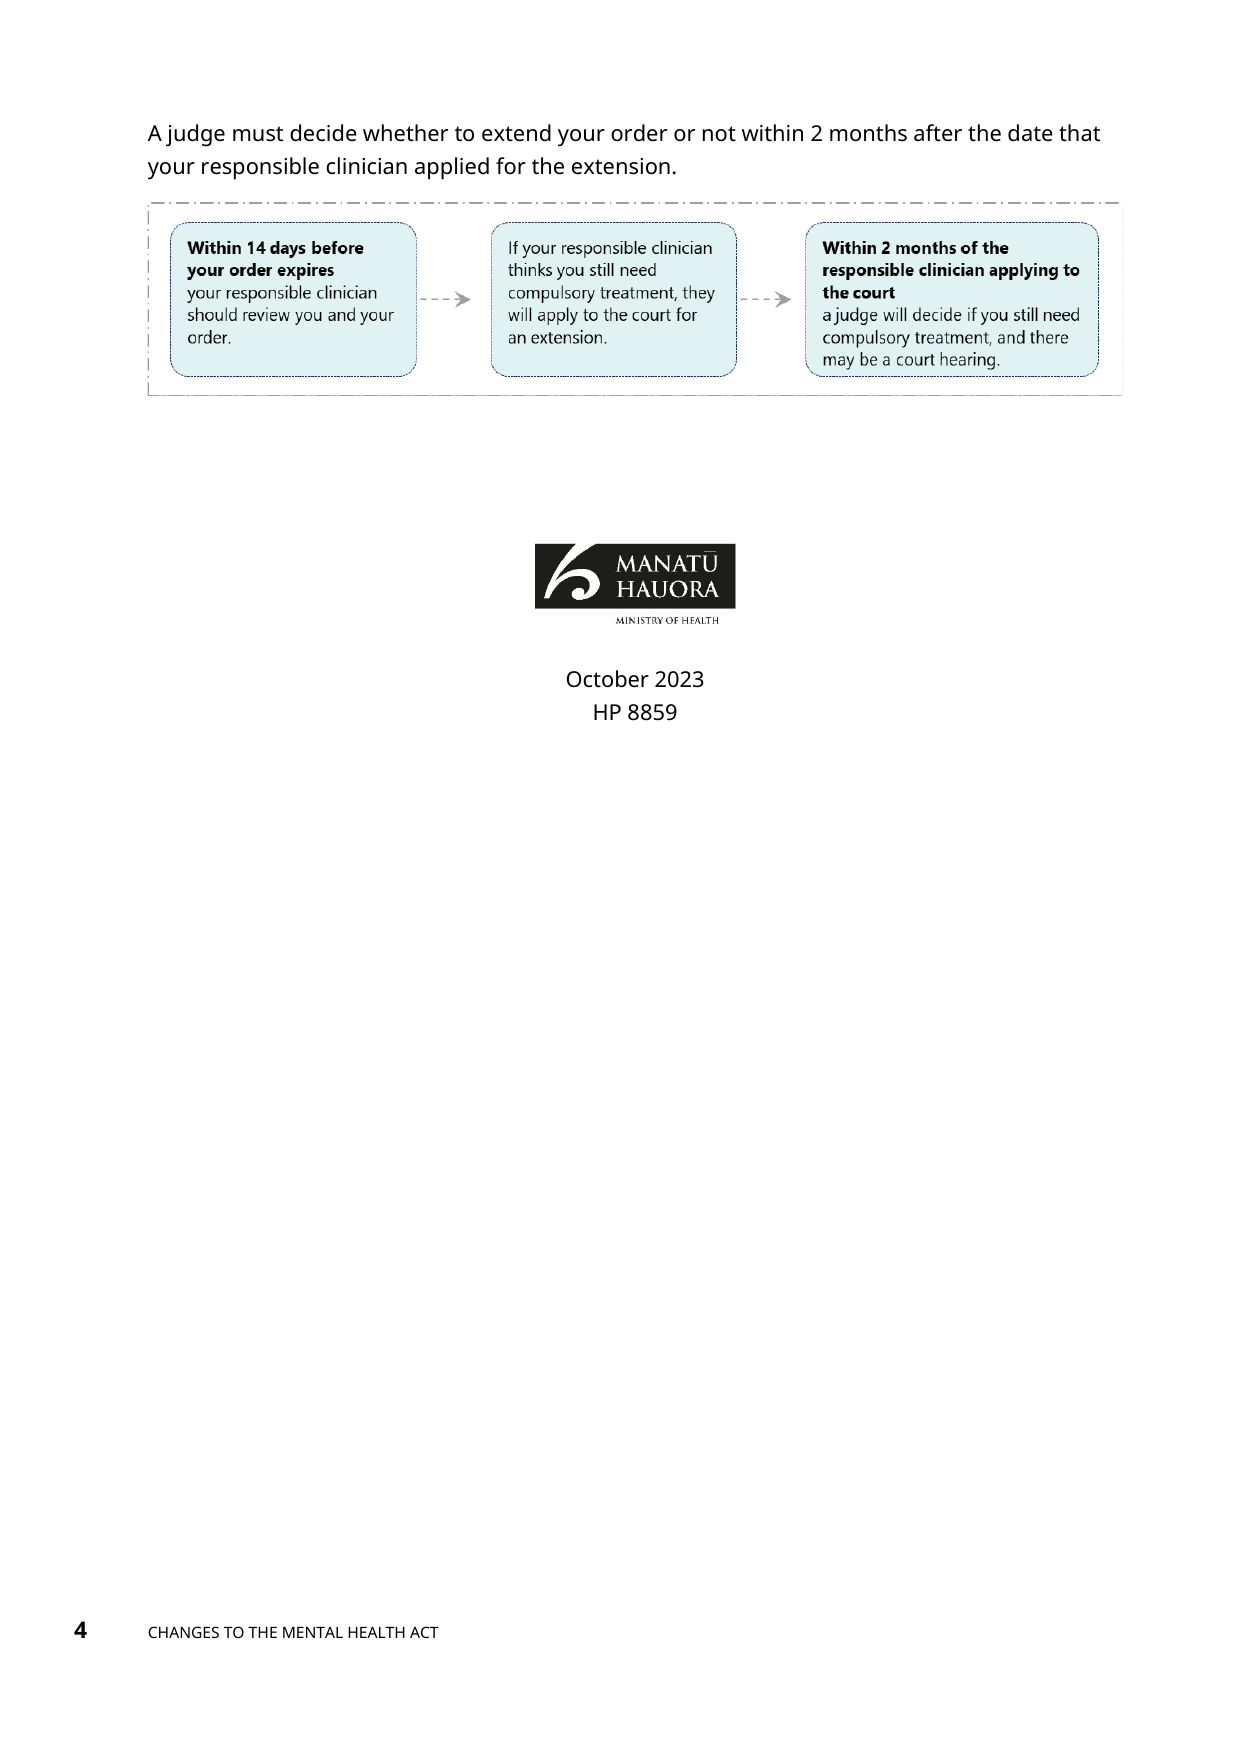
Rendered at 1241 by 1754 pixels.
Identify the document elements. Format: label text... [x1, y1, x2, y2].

picture [524, 531, 746, 637]
text October 2023 HP 8859 [148, 664, 1122, 727]
text A judge must decide whether to extend your order or not within 2 months after the date that your responsible clinician applied for the extension. [148, 118, 1122, 181]
picture [147, 202, 1123, 396]
